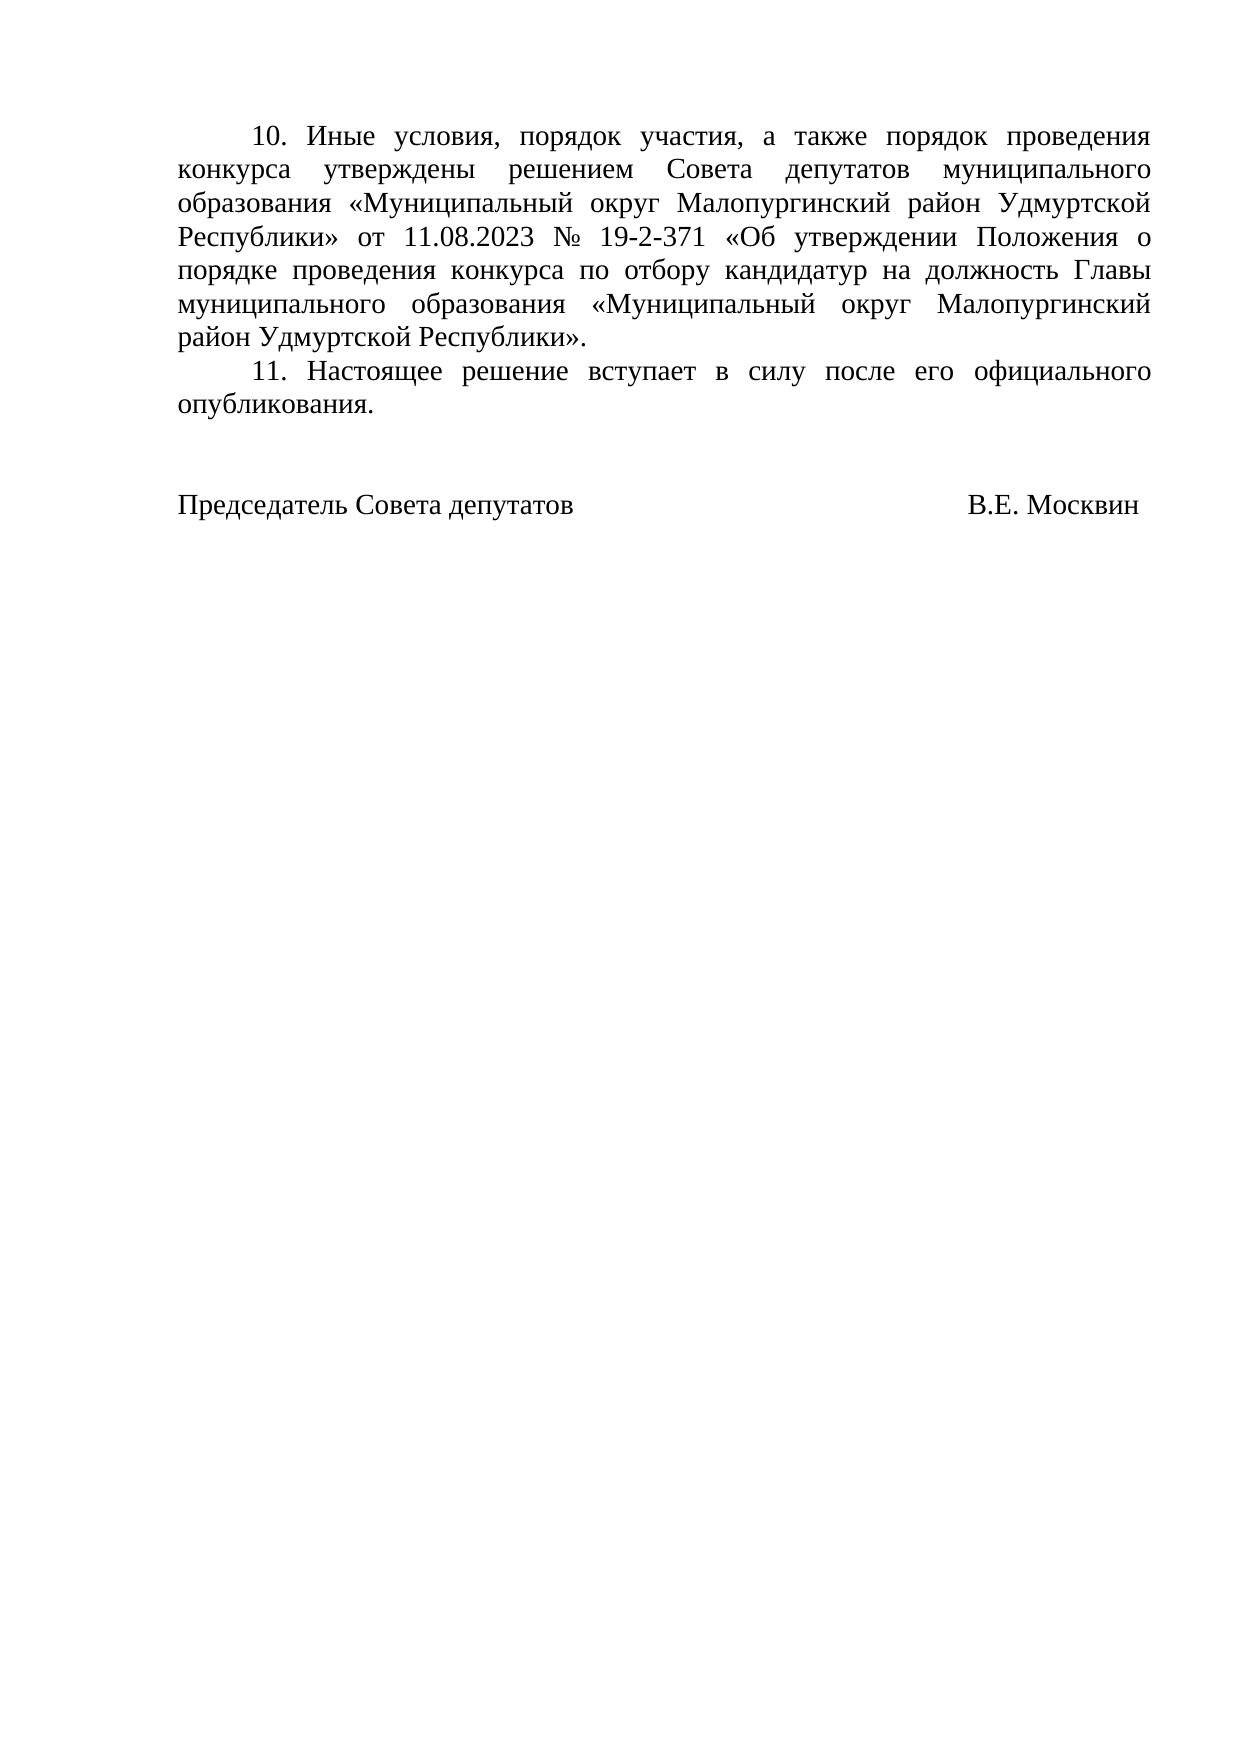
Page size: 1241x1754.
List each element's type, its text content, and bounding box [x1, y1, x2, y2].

text Председатель Совета депутатов В.Е. Москвин [177, 487, 1152, 521]
text 11. Настоящее решение вступает в силу после его официального опубликования. [177, 353, 1152, 420]
text 10. Иные условия, порядок участия, а также порядок проведения конкурса утверждены решением Совета депутатов муниципального образования «Муниципальный округ Малопургинский район Удмуртской Республики» от 11.08.2023 № 19-2-371 «Об утверждении Положения о порядке проведения конкурса по отбору кандидатур на должность Главы муниципального образования «Муниципальный округ Малопургинский район Удмуртской Республики». [177, 118, 1152, 353]
